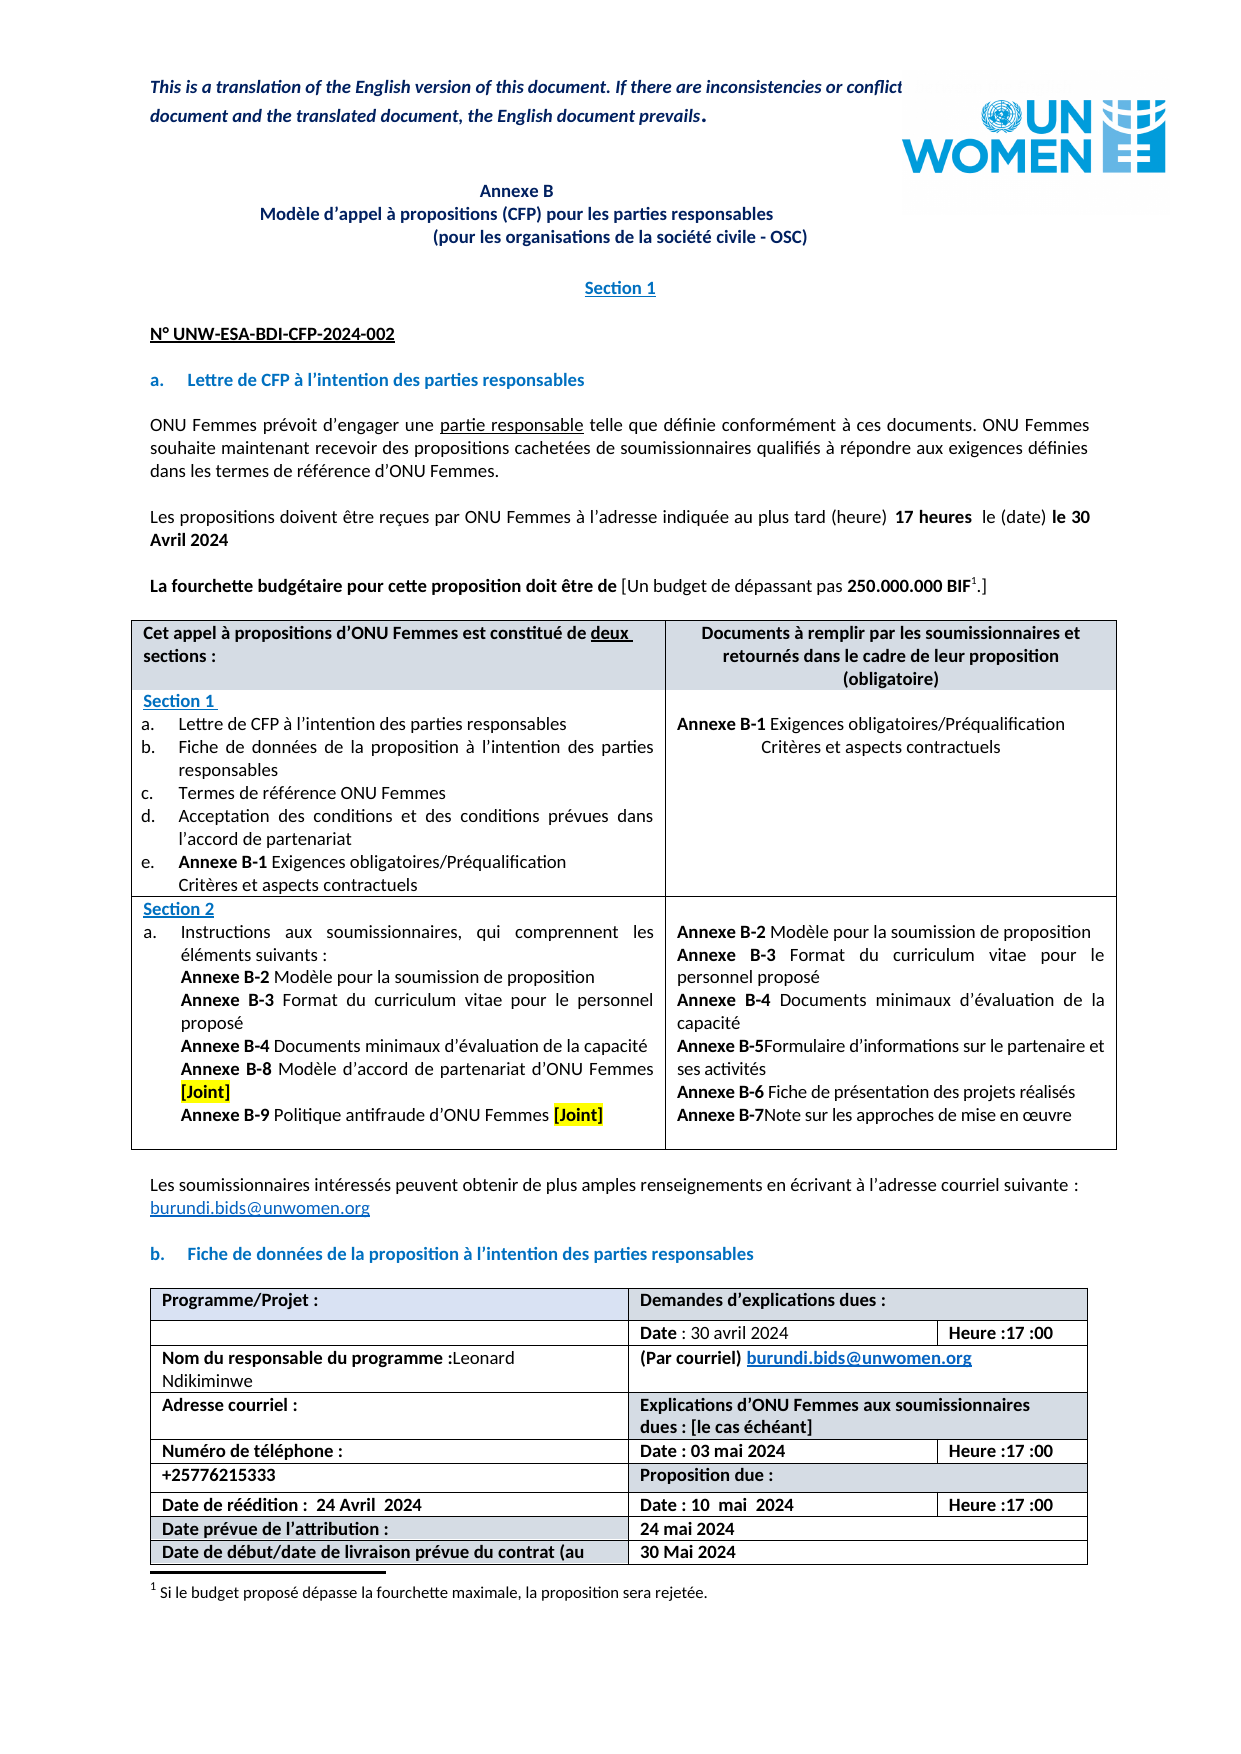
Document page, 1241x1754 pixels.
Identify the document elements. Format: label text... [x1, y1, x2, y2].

table_cell Explications d’ONU Femmes aux soumissionnaires dues : [le cas échéant] [629, 1393, 1087, 1439]
table_header Documents à remplir par les soumissionnaires et retournés dans le cadre de leur proposition (obligatoire) [666, 621, 1116, 690]
picture [901, 70, 1171, 215]
list Fiche de données de la proposition à l’intention des parties responsables [150, 1242, 1090, 1265]
table_cell 30 Mai 2024 [629, 1541, 1087, 1563]
list Lettre de CFP à l’intention des parties responsables [150, 368, 1090, 391]
table_cell Date : 10 mai 2024 [629, 1493, 937, 1516]
text ONU Femmes prévoit d’engager une partie responsable telle que définie conformément à ces documents. ONU Femmes souhaite maintenant recevoir des propositions cachetées de soumissionnaires qualifiés à répondre aux exigences définies dans les termes de référence d’ONU Femmes. [150, 414, 1090, 482]
table_cell Numéro de téléphone : [151, 1440, 628, 1463]
table_cell 24 mai 2024 [629, 1517, 1087, 1539]
table_cell Date : 03 mai 2024 [629, 1440, 937, 1463]
text Annexe B [150, 179, 901, 202]
table_cell Nom du responsable du programme :Leonard Ndikiminwe [151, 1346, 628, 1392]
text Les soumissionnaires intéressés peuvent obtenir de plus amples renseignements en écrivant à l’adresse courriel suivante : burundi.bids@unwomen.org [150, 1173, 1090, 1219]
table_cell Heure :17 :00 [938, 1493, 1087, 1516]
table_cell Annexe B-2 Modèle pour la soumission de proposition Annexe B-3 Format du curriculum vitae pour le personnel proposé Annexe B-4 Documents minimaux d’évaluation de la capacité Annexe B-5Formulaire d’informations sur le partenaire et ses activités Annexe B-6 Fiche de présentation des projets réalisés Annexe B-7Note sur les approches de mise en œuvre [666, 897, 1116, 1149]
table_cell Heure :17 :00 [938, 1440, 1087, 1463]
text Modèle d’appel à propositions (CFP) pour les parties responsables [150, 202, 1090, 225]
table_cell Proposition due : [629, 1464, 1087, 1492]
table_header Demandes d’explications dues : [629, 1289, 1087, 1320]
table_cell Date de réédition : 24 Avril 2024 [151, 1493, 628, 1516]
table_cell Section 1 Lettre de CFP à l’intention des parties responsables Fiche de données de la proposition à l’intention des parties responsables Termes de référence ONU Femmes Acceptation des conditions et des conditions prévues dans l’accord de partenariat Annexe B-1 Exigences obligatoires/Préqualification Critères et aspects contractuels [132, 690, 665, 896]
table_cell Date prévue de l’attribution : [151, 1517, 628, 1539]
table_cell Annexe B-1 Exigences obligatoires/Préqualification Critères et aspects contractuels [666, 690, 1116, 896]
text La fourchette budgétaire pour cette proposition doit être de [Un budget de dépassant pas 250.000.000 BIF.] [150, 574, 1090, 597]
table_cell Date : 30 avril 2024 [629, 1321, 937, 1345]
table_cell (Par courriel) burundi.bids@unwomen.org [629, 1346, 1087, 1392]
table_cell [151, 1321, 628, 1345]
text N° UNW-ESA-BDI-CFP-2024-002 [150, 322, 1090, 345]
text (pour les organisations de la société civile - OSC) [150, 225, 1090, 248]
table_header Programme/Projet : [151, 1289, 628, 1320]
table_cell Heure :17 :00 [938, 1321, 1087, 1345]
table_cell +25776215333 [151, 1464, 628, 1492]
text Les propositions doivent être reçues par ONU Femmes à l’adresse indiquée au plus tard (heure) 17 heures le (date) le 30 Avril 2024 [150, 505, 1090, 551]
table_cell Adresse courriel : [151, 1393, 628, 1439]
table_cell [151, 1541, 628, 1563]
text Section 1 [150, 276, 1090, 299]
table_cell Section 2 Instructions aux soumissionnaires, qui comprennent les éléments suivants : Annexe B-2 Modèle pour la soumission de proposition Annexe B-3 Format du curriculum vitae pour le personnel proposé Annexe B-4 Documents minimaux d’évaluation de la capacité Annexe B-8 Modèle d’accord de partenariat d’ONU Femmes [Joint] Annexe B-9 Politique antifraude d’ONU Femmes [Joint] [132, 897, 665, 1149]
table_header Cet appel à propositions d’ONU Femmes est constitué de deux sections : [132, 621, 665, 690]
